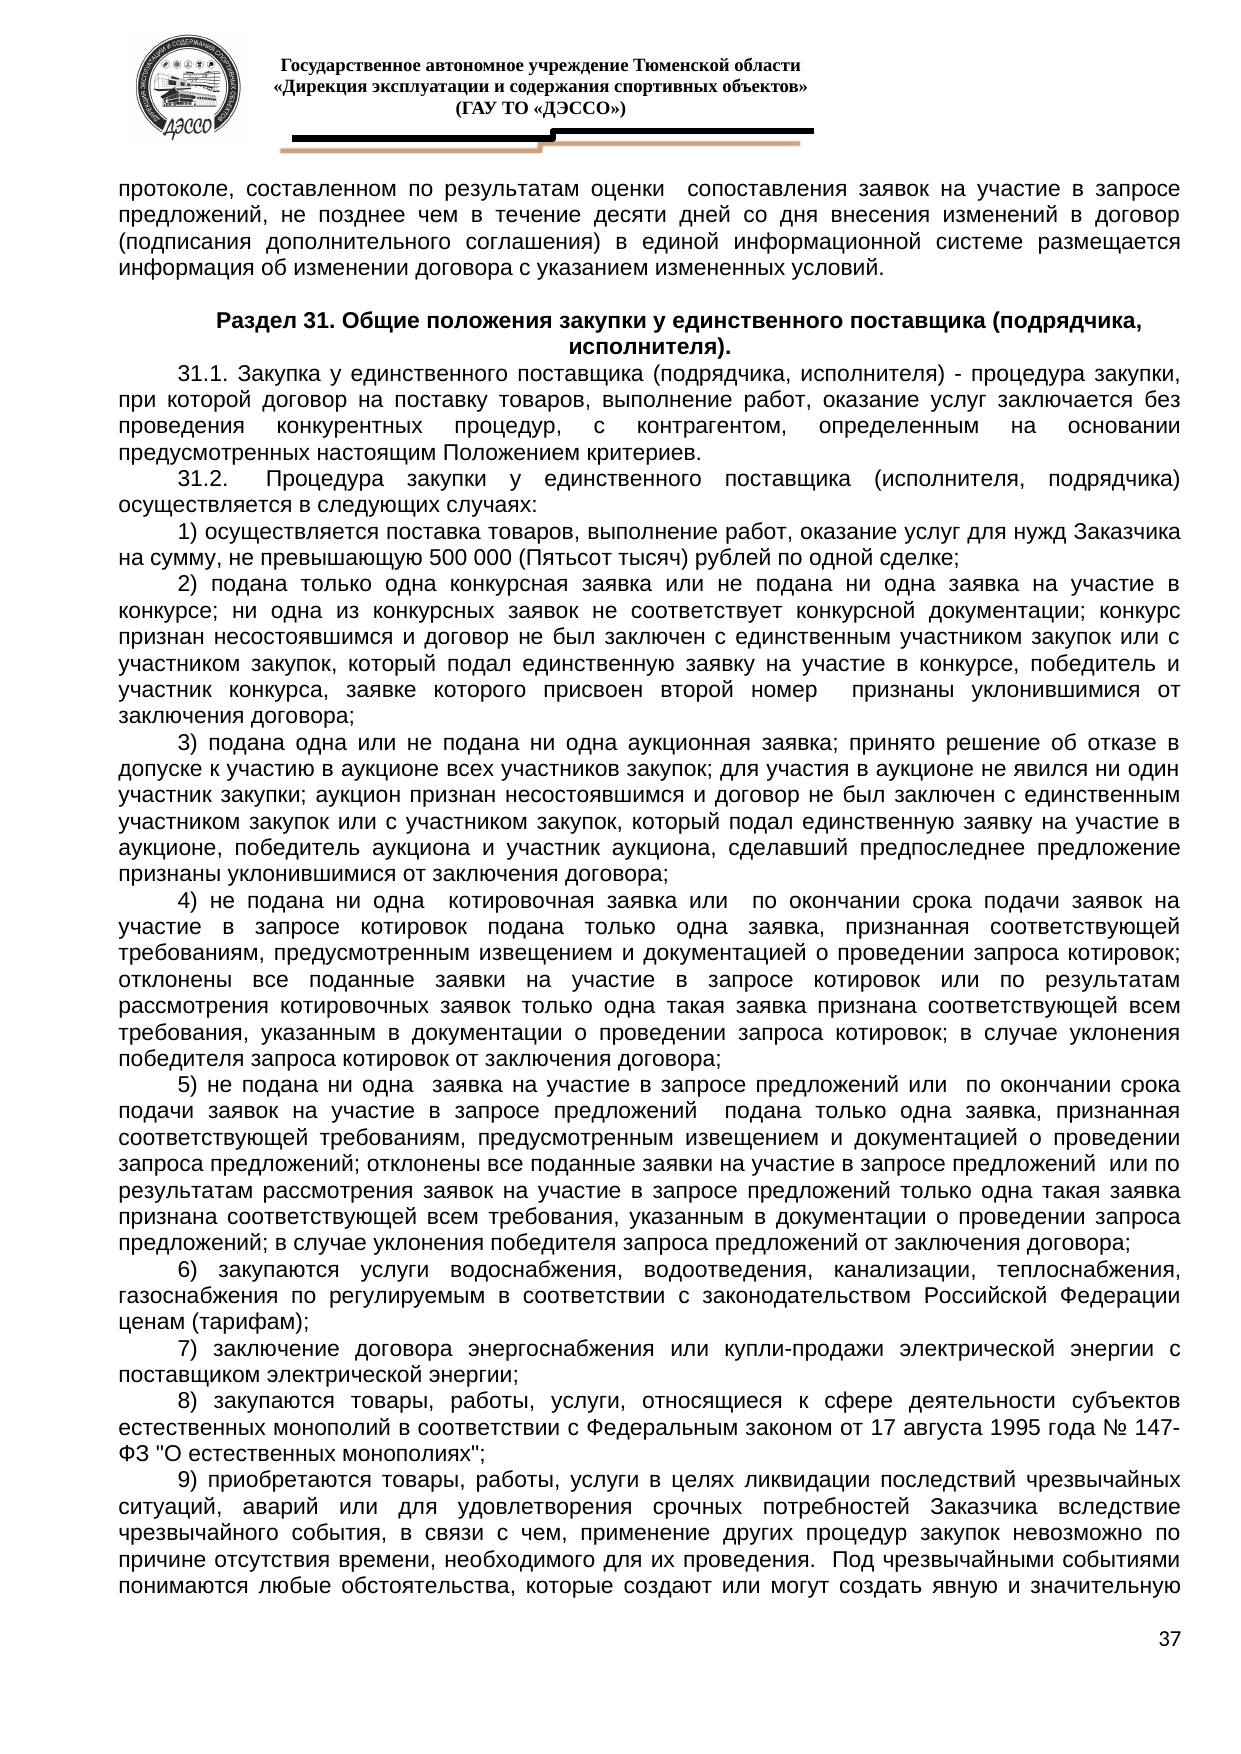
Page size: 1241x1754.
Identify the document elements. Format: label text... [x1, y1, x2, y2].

picture [129, 29, 245, 144]
text 4) не подана ни одна котировочная заявка или по окончании срока подачи заявок на участие в запросе котировок подана только одна заявка, признанная соответствующей требованиям, предусмотренным извещением и документацией о проведении запроса котировок; отклонены все поданные заявки на участие в запросе котировок или по результатам рассмотрения котировочных заявок только одна такая заявка признана соответствующей всем требования, указанным в документации о проведении запроса котировок; в случае уклонения победителя запроса котировок от заключения договора; [118, 887, 1181, 1071]
text Раздел 31. Общие положения закупки у единственного поставщика (подрядчика, исполнителя). [118, 307, 1181, 359]
text 31.1. Закупка у единственного поставщика (подрядчика, исполнителя) - процедура закупки, при которой договор на поставку товаров, выполнение работ, оказание услуг заключается без проведения конкурентных процедур, с контрагентом, определенным на основании предусмотренных настоящим Положением критериев. [118, 359, 1181, 465]
text 7) заключение договора энергоснабжения или купли-продажи электрической энергии с поставщиком электрической энергии; [118, 1335, 1181, 1387]
text 1) осуществляется поставка товаров, выполнение работ, оказание услуг для нужд Заказчика на сумму, не превышающую 500 000 (Пятьсот тысяч) рублей по одной сделке; [118, 518, 1181, 570]
text 31.2. Процедура закупки у единственного поставщика (исполнителя, подрядчика) осуществляется в следующих случаях: [118, 465, 1181, 518]
text 6) закупаются услуги водоснабжения, водоотведения, канализации, теплоснабжения, газоснабжения по регулируемым в соответствии с законодательством Российской Федерации ценам (тарифам); [118, 1256, 1181, 1335]
text 8) закупаются товары, работы, услуги, относящиеся к сфере деятельности субъектов естественных монополий в соответствии с Федеральным законом от 17 августа 1995 года № 147-ФЗ "О естественных монополиях"; [118, 1387, 1181, 1466]
text 3) подана одна или не подана ни одна аукционная заявка; принято решение об отказе в допуске к участию в аукционе всех участников закупок; для участия в аукционе не явился ни один участник закупки; аукцион признан несостоявшимся и договор не был заключен с единственным участником закупок или с участником закупок, который подал единственную заявку на участие в аукционе, победитель аукциона и участник аукциона, сделавший предпоследнее предложение признаны уклонившимися от заключения договора; [118, 728, 1181, 887]
text 5) не подана ни одна заявка на участие в запросе предложений или по окончании срока подачи заявок на участие в запросе предложений подана только одна заявка, признанная соответствующей требованиям, предусмотренным извещением и документацией о проведении запроса предложений; отклонены все поданные заявки на участие в запросе предложений или по результатам рассмотрения заявок на участие в запросе предложений только одна такая заявка признана соответствующей всем требования, указанным в документации о проведении запроса предложений; в случае уклонения победителя запроса предложений от заключения договора; [118, 1071, 1181, 1256]
text 2) подана только одна конкурсная заявка или не подана ни одна заявка на участие в конкурсе; ни одна из конкурсных заявок не соответствует конкурсной документации; конкурс признан несостоявшимся и договор не был заключен с единственным участником закупок или с участником закупок, который подал единственную заявку на участие в конкурсе, победитель и участник конкурса, заявке которого присвоен второй номер признаны уклонившимися от заключения договора; [118, 570, 1181, 728]
